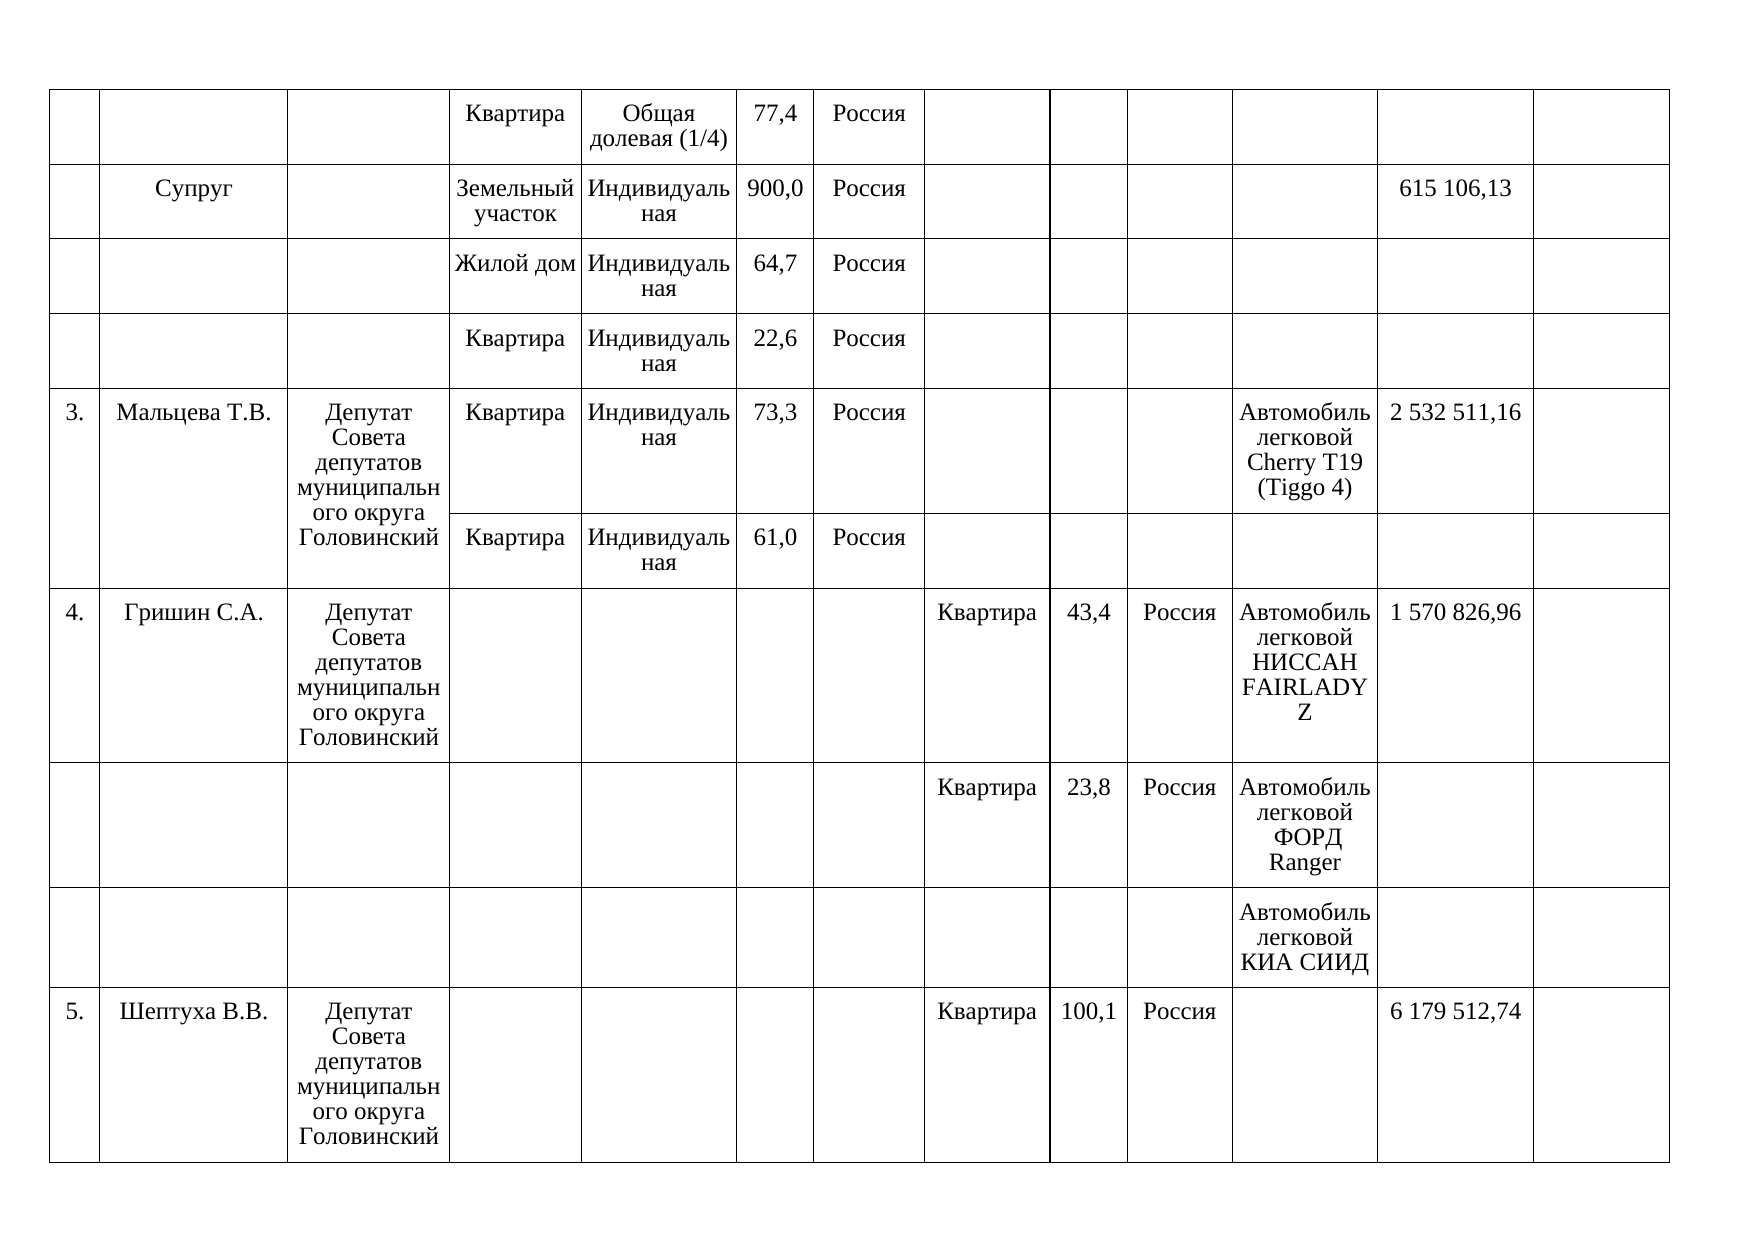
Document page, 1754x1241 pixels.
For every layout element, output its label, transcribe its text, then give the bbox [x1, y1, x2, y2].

table_cell 900,0 [737, 165, 813, 238]
table_cell 6 179 512,74 [1378, 988, 1533, 1162]
table_cell [1534, 165, 1669, 238]
table_cell Шептуха В.В. [100, 988, 287, 1162]
table_cell Гришин С.А. [100, 589, 287, 762]
table_cell [1051, 314, 1127, 388]
table_cell Индивидуальная [582, 514, 736, 587]
table_cell [1051, 239, 1127, 313]
table_cell Россия [814, 389, 924, 513]
table_cell [1534, 314, 1669, 388]
table_cell 73,3 [737, 389, 813, 513]
table_cell 77,4 [737, 90, 813, 163]
table_cell Квартира [450, 90, 581, 163]
table_cell [1051, 514, 1127, 587]
table_cell [1233, 239, 1377, 313]
table_cell [582, 888, 736, 987]
table_cell [288, 314, 449, 388]
table_cell Депутат Совета депутатов муниципального округа Головинский [288, 589, 449, 762]
table_cell Квартира [925, 988, 1049, 1162]
table_cell [50, 165, 99, 238]
table_cell [1534, 90, 1669, 163]
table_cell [288, 988, 449, 1162]
table_cell Автомобиль легковой Cherry T19 (Tiggo 4) [1233, 389, 1377, 513]
table_cell Супруг [100, 165, 287, 238]
table_cell [1534, 763, 1669, 887]
table_cell Квартира [925, 763, 1049, 887]
table_cell [1051, 888, 1127, 987]
table_cell Земельный участок [450, 165, 581, 238]
table_cell [1378, 763, 1533, 887]
table_cell [288, 90, 449, 163]
table_cell 22,6 [737, 314, 813, 388]
table_cell 5. [50, 988, 99, 1162]
table_cell [1534, 988, 1669, 1162]
table_cell Индивидуальная [582, 389, 736, 513]
table_cell [450, 888, 581, 987]
table_cell [50, 239, 99, 313]
table_cell [814, 988, 924, 1162]
table_cell Россия [814, 239, 924, 313]
table_cell [1378, 90, 1533, 163]
table_cell [1128, 514, 1232, 587]
table_cell 1 570 826,96 [1378, 589, 1533, 762]
table_cell 61,0 [737, 514, 813, 587]
table_cell [582, 988, 736, 1162]
table_cell [1233, 165, 1377, 238]
table_cell Квартира [925, 589, 1049, 762]
table_cell [288, 165, 449, 238]
table_cell 43,4 [1051, 589, 1127, 762]
table_cell [925, 239, 1049, 313]
table_cell [1233, 90, 1377, 163]
table_cell [100, 763, 287, 887]
table_cell [288, 888, 449, 987]
table_cell Индивидуальная [582, 314, 736, 388]
table_cell Квартира [450, 389, 581, 513]
table_cell 2 532 511,16 [1378, 389, 1533, 513]
table_cell [50, 90, 99, 163]
table_cell Депутат Совета депутатов муниципального округа Головинский [288, 389, 449, 587]
table_cell [1534, 514, 1669, 587]
table_cell Мальцева Т.В. [100, 389, 287, 587]
table_cell [1378, 514, 1533, 587]
table_cell [1534, 239, 1669, 313]
table_cell [1128, 165, 1232, 238]
table_cell [737, 589, 813, 762]
table_cell [1051, 90, 1127, 163]
table_cell [1233, 314, 1377, 388]
table_cell [925, 90, 1049, 163]
table_cell [100, 239, 287, 313]
table_cell Россия [1128, 589, 1232, 762]
table_cell Россия [1128, 763, 1232, 887]
table_cell Индивидуальная [582, 239, 736, 313]
table_cell [737, 888, 813, 987]
table_cell [582, 763, 736, 887]
table_cell [1534, 589, 1669, 762]
table_cell [925, 514, 1049, 587]
table_cell 4. [50, 589, 99, 762]
table_cell [582, 589, 736, 762]
table_cell Автомобиль легковой КИА СИИД [1233, 888, 1377, 987]
table_cell Автомобиль легковой ФОРД Ranger [1233, 763, 1377, 887]
table_cell [1233, 988, 1377, 1162]
table_cell Россия [814, 90, 924, 163]
table_cell 3. [50, 389, 99, 587]
table_cell Жилой дом [450, 239, 581, 313]
table_cell [100, 90, 287, 163]
table_cell Россия [1128, 988, 1232, 1162]
table_cell [100, 314, 287, 388]
table_cell [1534, 888, 1669, 987]
table_cell 64,7 [737, 239, 813, 313]
table_cell Индивидуальная [582, 165, 736, 238]
table_cell 100,1 [1051, 988, 1127, 1162]
table_cell [925, 888, 1049, 987]
table_cell [100, 888, 287, 987]
table_cell [450, 988, 581, 1162]
table_cell [1051, 389, 1127, 513]
table_cell [925, 314, 1049, 388]
table_cell [737, 988, 813, 1162]
table_cell Россия [814, 165, 924, 238]
table_cell [1128, 239, 1232, 313]
table_cell [925, 389, 1049, 513]
table_cell Общая долевая (1/4) [582, 90, 736, 163]
table_cell [50, 888, 99, 987]
table_cell [1128, 888, 1232, 987]
table_cell [50, 763, 99, 887]
table_cell [288, 763, 449, 887]
table_cell [1378, 239, 1533, 313]
table_cell [1378, 888, 1533, 987]
table_cell [450, 763, 581, 887]
table_cell [925, 165, 1049, 238]
table_cell Квартира [450, 314, 581, 388]
table_cell [1128, 389, 1232, 513]
table_cell [50, 314, 99, 388]
table_cell Квартира [450, 514, 581, 587]
table_cell [1233, 514, 1377, 587]
table_cell [814, 589, 924, 762]
table_cell 23,8 [1051, 763, 1127, 887]
table_cell [737, 763, 813, 887]
table_cell Россия [814, 514, 924, 587]
table_cell Автомобиль легковой НИССАН FAIRLADYZ [1233, 589, 1377, 762]
table_cell [814, 888, 924, 987]
table_cell 615 106,13 [1378, 165, 1533, 238]
table_cell [1534, 389, 1669, 513]
table_cell [814, 763, 924, 887]
table_cell [288, 239, 449, 313]
table_cell [1051, 165, 1127, 238]
table_cell Россия [814, 314, 924, 388]
table_cell [1128, 314, 1232, 388]
table_cell [450, 589, 581, 762]
table_cell [1378, 314, 1533, 388]
table_cell [1128, 90, 1232, 163]
